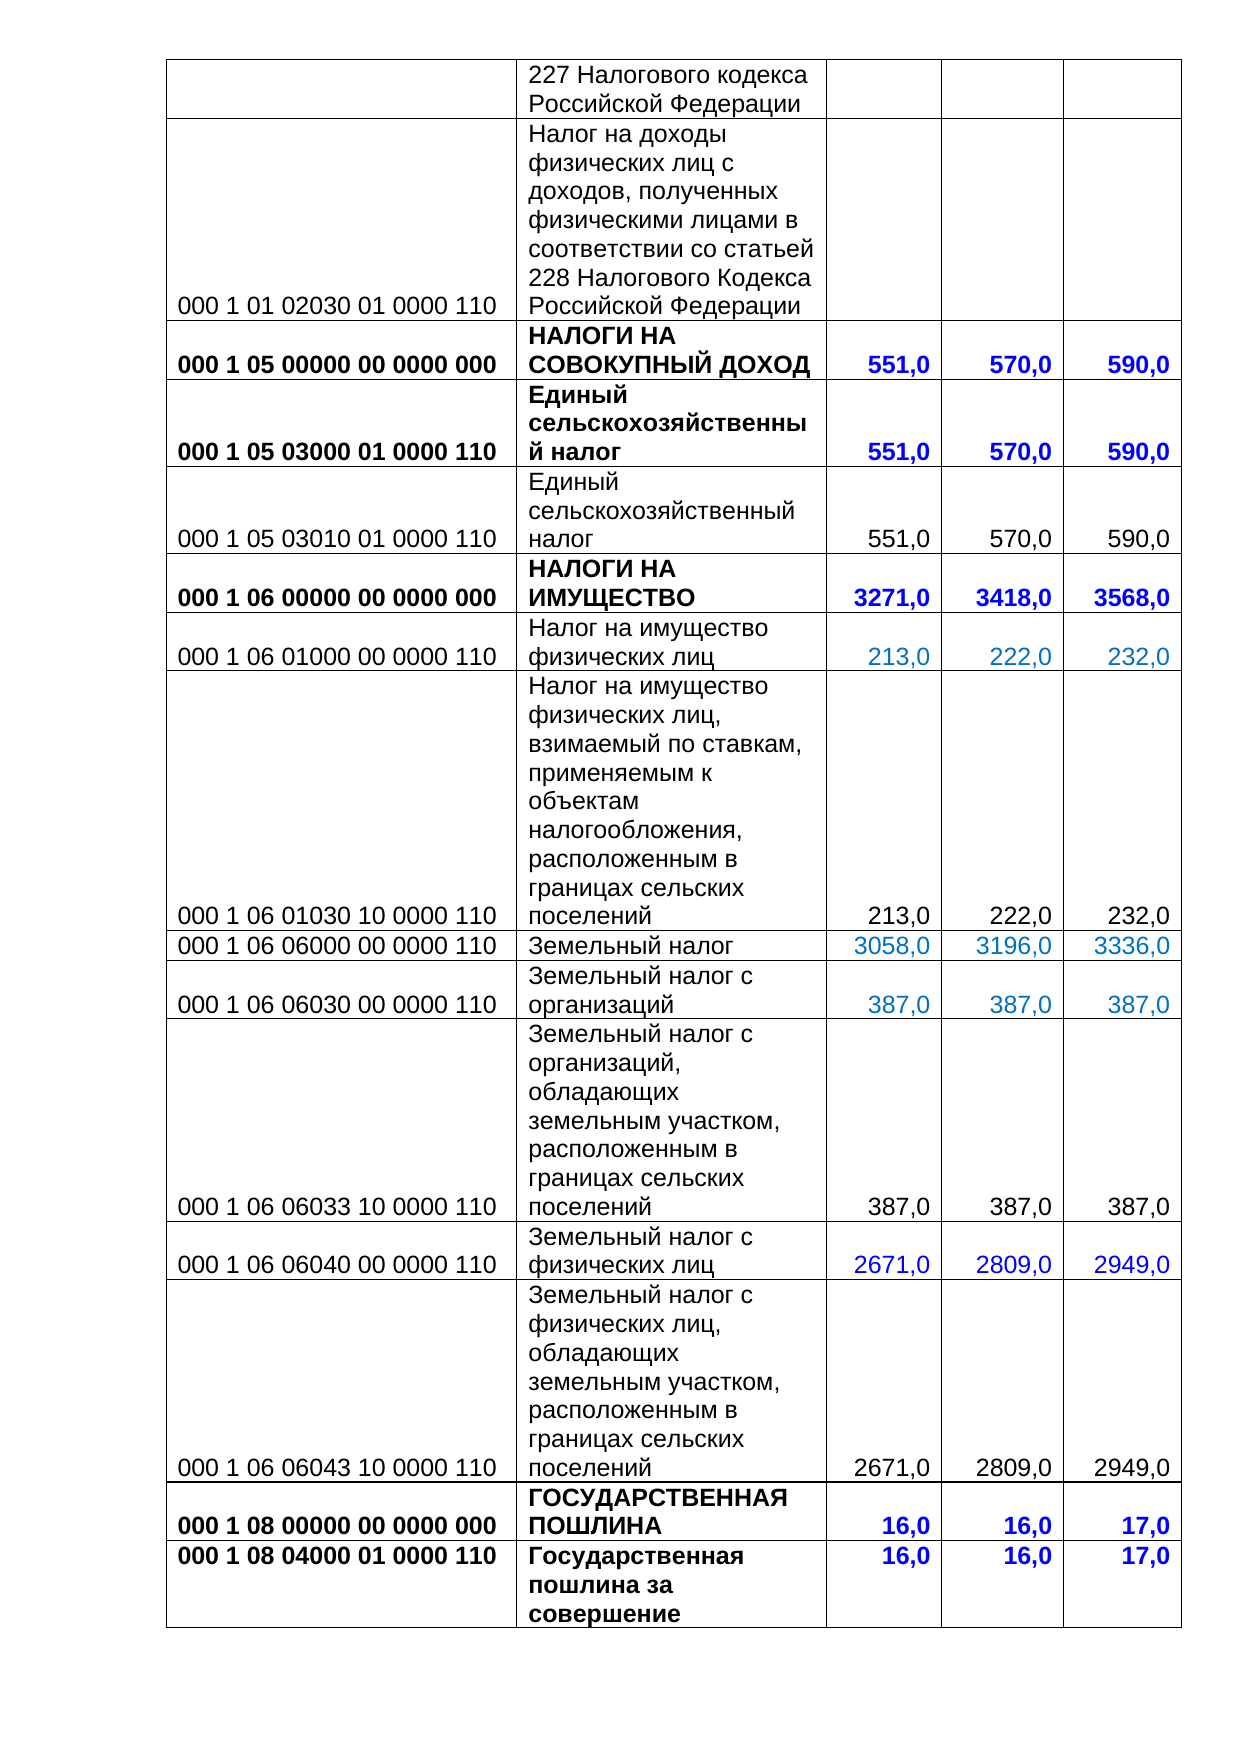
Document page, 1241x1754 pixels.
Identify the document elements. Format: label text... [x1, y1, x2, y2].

table_cell 213,0 [827, 613, 941, 670]
table_cell 000 1 01 02030 01 0000 110 [167, 119, 516, 320]
table_cell 000 1 05 03010 01 0000 110 [167, 467, 516, 553]
table_cell 570,0 [942, 380, 1063, 466]
table_cell 000 1 06 06040 00 0000 110 [167, 1222, 516, 1279]
table_cell 551,0 [827, 321, 941, 378]
table_cell [1064, 119, 1181, 320]
table_cell 222,0 [942, 671, 1063, 930]
table_cell 000 1 06 00000 00 0000 000 [167, 554, 516, 612]
table_cell Земельный налог с физических лиц [517, 1222, 826, 1279]
table_cell 551,0 [827, 467, 941, 553]
table_cell 387,0 [827, 1019, 941, 1221]
table_cell Налог на имущество физических лиц [517, 613, 826, 670]
table_cell Единый сельскохозяйственный налог [517, 467, 826, 553]
table_cell 000 1 05 00000 00 0000 000 [167, 321, 516, 378]
table_cell Единый сельскохозяйственный налог [517, 380, 826, 466]
table_cell 16,0 [827, 1483, 941, 1540]
table_cell 000 1 06 06043 10 0000 110 [167, 1280, 516, 1481]
table_cell 2671,0 [827, 1280, 941, 1481]
table_cell 16,0 [942, 1541, 1063, 1627]
table_cell [942, 119, 1063, 320]
table_cell Земельный налог с физических лиц, обладающих земельным участком, расположенным в границах сельских поселений [517, 1280, 826, 1481]
table_cell [942, 60, 1063, 118]
table_cell [827, 119, 941, 320]
table_cell 3271,0 [827, 554, 941, 612]
table_cell 551,0 [827, 380, 941, 466]
table_cell [1064, 60, 1181, 118]
table_cell 590,0 [1064, 380, 1181, 466]
table_cell 000 1 06 01000 00 0000 110 [167, 613, 516, 670]
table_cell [167, 60, 516, 118]
table_cell 2809,0 [942, 1280, 1063, 1481]
table_cell 17,0 [1064, 1483, 1181, 1540]
table_cell 000 1 06 06030 00 0000 110 [167, 961, 516, 1018]
table_cell 590,0 [1064, 467, 1181, 553]
table_cell 2949,0 [1064, 1280, 1181, 1481]
table_cell 000 1 06 01030 10 0000 110 [167, 671, 516, 930]
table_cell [167, 1541, 516, 1627]
table_cell Налог на имущество физических лиц, взимаемый по ставкам, применяемым к объектам налогообложения, расположенным в границах сельских поселений [517, 671, 826, 930]
table_cell 3058,0 [827, 931, 941, 960]
table_cell 2949,0 [1064, 1222, 1181, 1279]
table_cell 222,0 [942, 613, 1063, 670]
table_cell 2671,0 [827, 1222, 941, 1279]
table_cell [827, 60, 941, 118]
table_cell 387,0 [1064, 1019, 1181, 1221]
table_cell 387,0 [942, 961, 1063, 1018]
table_cell 3418,0 [942, 554, 1063, 612]
table_cell Земельный налог с организаций, обладающих земельным участком, расположенным в границах сельских поселений [517, 1019, 826, 1221]
table_cell 17,0 [1064, 1541, 1181, 1627]
table_cell 232,0 [1064, 671, 1181, 930]
table_cell Земельный налог [517, 931, 826, 960]
table_cell ГОСУДАРСТВЕННАЯ ПОШЛИНА [517, 1483, 826, 1540]
table_cell Налог на доходы физических лиц с доходов, полученных физическими лицами в соответствии со статьей 228 Налогового Кодекса Российской Федерации [517, 119, 826, 320]
table_cell 387,0 [1064, 961, 1181, 1018]
table_cell Земельный налог с организаций [517, 961, 826, 1018]
table_cell 232,0 [1064, 613, 1181, 670]
table_cell НАЛОГИ НА ИМУЩЕСТВО [517, 554, 826, 612]
table_cell 387,0 [942, 1019, 1063, 1221]
table_cell 000 1 05 03000 01 0000 110 [167, 380, 516, 466]
table_cell 000 1 08 00000 00 0000 000 [167, 1483, 516, 1540]
table_cell 16,0 [827, 1541, 941, 1627]
table_cell 000 1 06 06033 10 0000 110 [167, 1019, 516, 1221]
table_cell 2809,0 [942, 1222, 1063, 1279]
table_cell 213,0 [827, 671, 941, 930]
table_cell 3196,0 [942, 931, 1063, 960]
table_cell НАЛОГИ НА СОВОКУПНЫЙ ДОХОД [517, 321, 826, 378]
table_cell 3568,0 [1064, 554, 1181, 612]
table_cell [517, 60, 826, 118]
table_cell 3336,0 [1064, 931, 1181, 960]
table_cell 570,0 [942, 321, 1063, 378]
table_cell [517, 1541, 826, 1627]
table_cell 570,0 [942, 467, 1063, 553]
table_cell 000 1 06 06000 00 0000 110 [167, 931, 516, 960]
table_cell 387,0 [827, 961, 941, 1018]
table_cell 16,0 [942, 1483, 1063, 1540]
table_cell 590,0 [1064, 321, 1181, 378]
